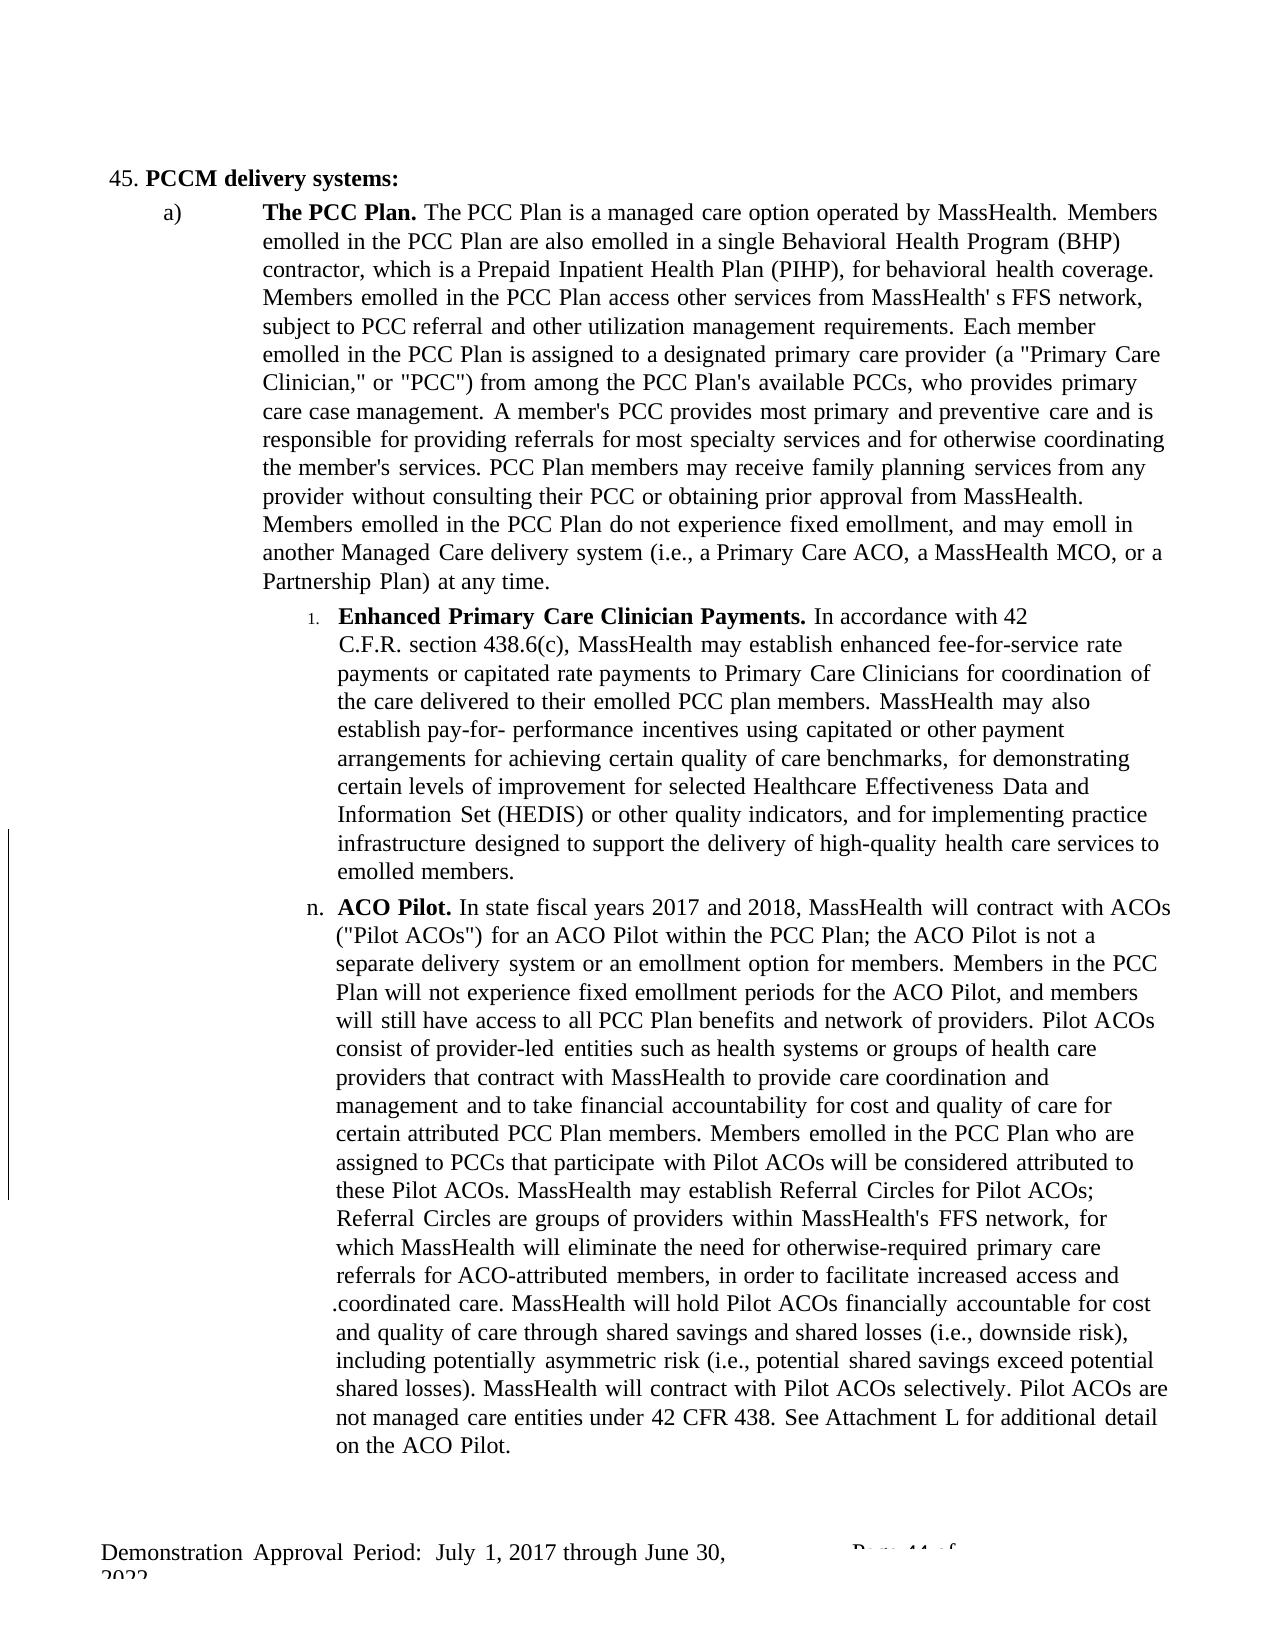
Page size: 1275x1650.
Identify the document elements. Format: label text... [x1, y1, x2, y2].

list PCCM delivery systems: [109, 164, 1187, 192]
text .coordinated care. MassHealth will hold Pilot ACOs financially accountable for cost and quality of care through shared savings and shared losses (i.e., downside risk), including potentially asymmetric risk (i.e., potential shared savings exceed potential shared losses). MassHealth will contract with Pilot ACOs selectively. Pilot ACOs are not managed care entities under 42 CFR 438. See Attachment L for additional detail on the ACO Pilot. [332, 1289, 1175, 1459]
text which MassHealth will eliminate the need for otherwise-required primary care referrals for ACO-attributed members, in order to facilitate increased access and [336, 1233, 1124, 1288]
list Enhanced Primary Care Clinician Payments. In accordance with 42 [307, 602, 1187, 630]
list The PCC Plan. The PCC Plan is a managed care option operated by MassHealth. Members emolled in the PCC Plan are also emolled in a single Behavioral Health Program (BHP) contractor, which is a Prepaid Inpatient Health Plan (PIHP), for behavioral health coverage. Members emolled in the PCC Plan access other services from MassHealth' s FFS network, subject to PCC referral and other utilization management requirements. Each member emolled in the PCC Plan is assigned to a designated primary care provider (a "Primary Care Clinician," or "PCC") from among the PCC Plan's available PCCs, who provides primary care case management. A member's PCC provides most primary and preventive care and is responsible for providing referrals for most specialty services and for otherwise coordinating the member's services. PCC Plan members may receive family planning services from any provider without consulting their PCC or obtaining prior approval from MassHealth. Members emolled in the PCC Plan do not experience fixed emollment, and may emoll in another Managed Care delivery system (i.e., a Primary Care ACO, a MassHealth MCO, or a Partnership Plan) at any time. [163, 198, 1171, 594]
text n. ACO Pilot. In state fiscal years 2017 and 2018, MassHealth will contract with ACOs ("Pilot ACOs") for an ACO Pilot within the PCC Plan; the ACO Pilot is not a separate delivery system or an emollment option for members. Members in the PCC Plan will not experience fixed emollment periods for the ACO Pilot, and members will still have access to all PCC Plan benefits and network of providers. Pilot ACOs consist of provider-led entities such as health systems or groups of health care providers that contract with MassHealth to provide care coordination and management and to take financial accountability for cost and quality of care for certain attributed PCC Plan members. Members emolled in the PCC Plan who are assigned to PCCs that participate with Pilot ACOs will be considered attributed to these Pilot ACOs. MassHealth may establish Referral Circles for Pilot ACOs; [306, 893, 1176, 1203]
text Referral Circles are groups of providers within MassHealth's FFS network, for [336, 1204, 1187, 1232]
text C.F.R. section 438.6(c), MassHealth may establish enhanced fee-for-service rate payments or capitated rate payments to Primary Care Clinicians for coordination of the care delivered to their emolled PCC plan members. MassHealth may also establish pay-for- performance incentives using capitated or other payment arrangements for achieving certain quality of care benchmarks, for demonstrating certain levels of improvement for selected Healthcare Effectiveness Data and Information Set (HEDIS) or other quality indicators, and for implementing practice infrastructure designed to support the delivery of high-quality health care services to emolled members. [337, 631, 1166, 885]
